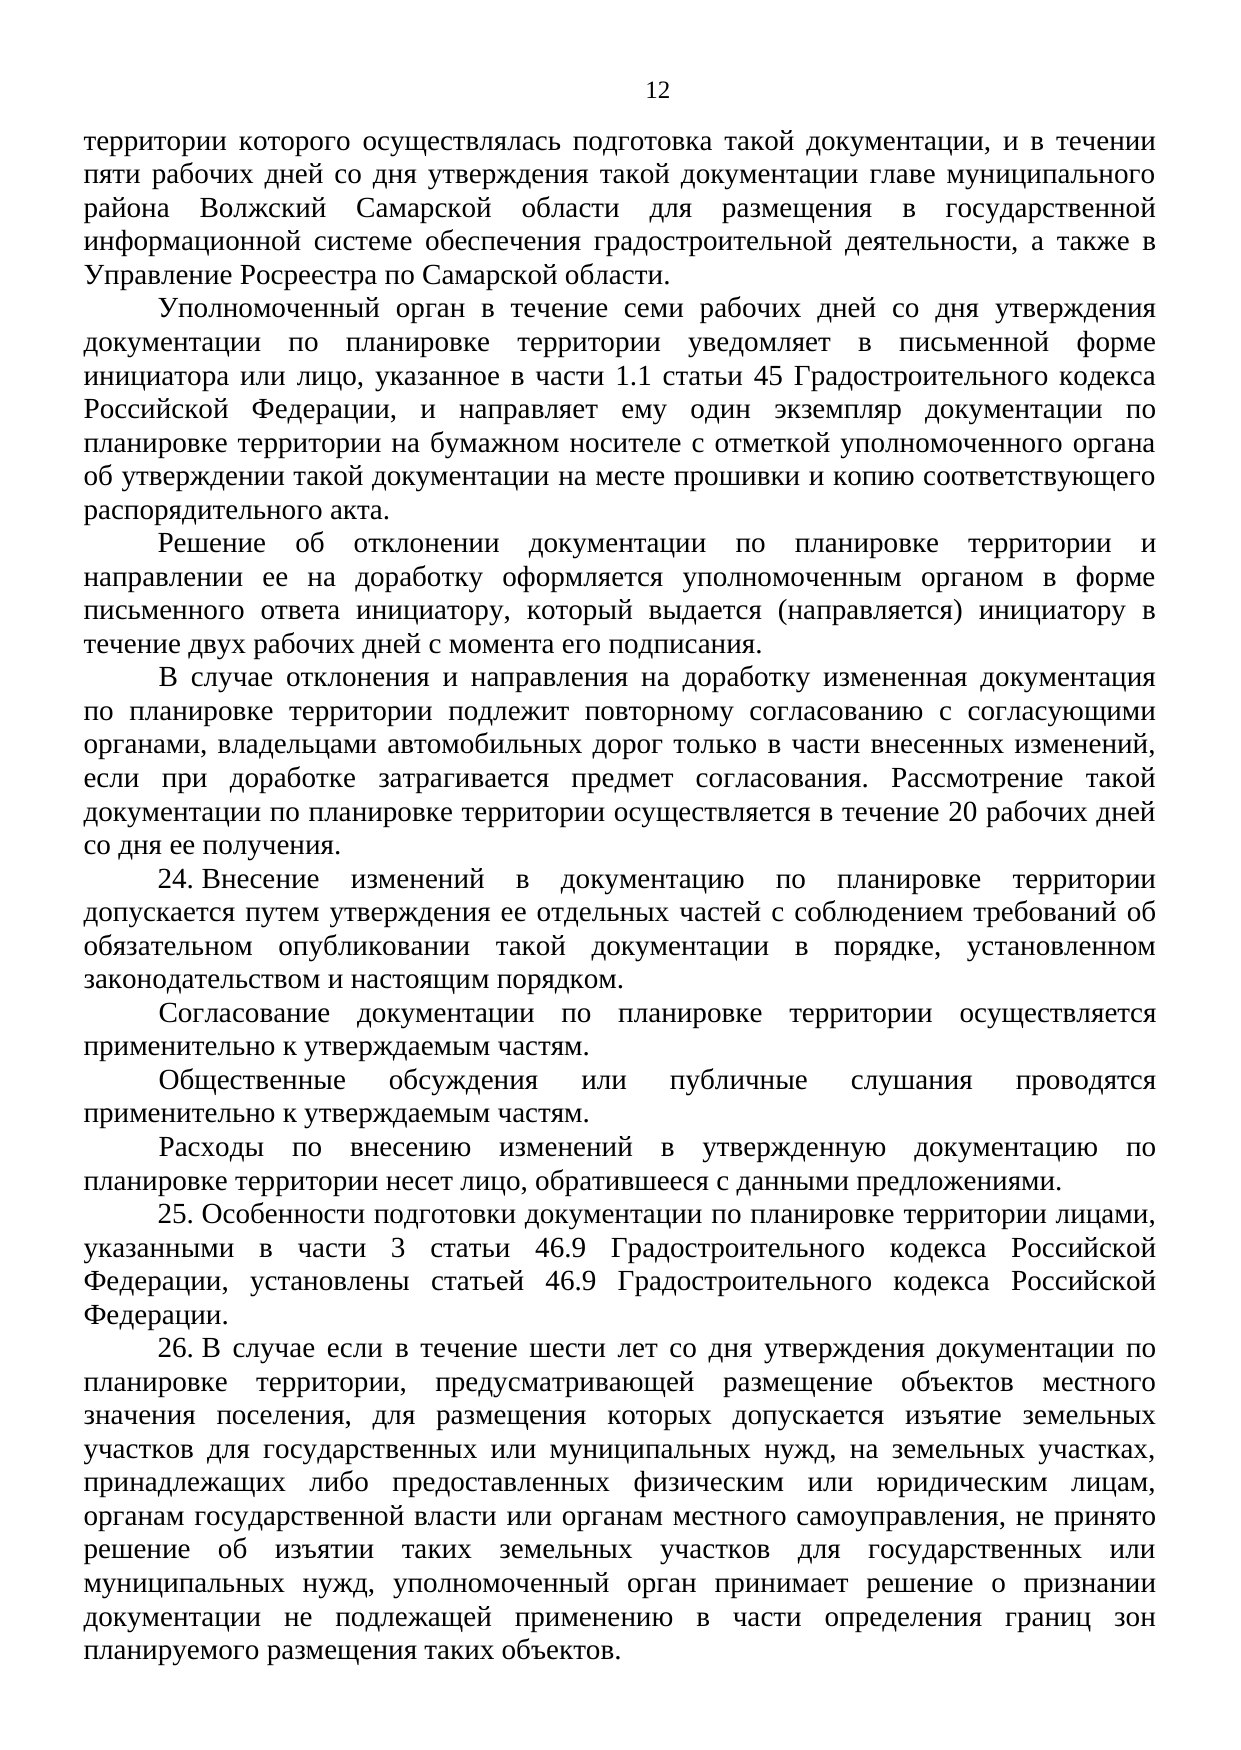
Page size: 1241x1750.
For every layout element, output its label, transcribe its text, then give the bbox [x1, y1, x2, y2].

text Общественные обсуждения или публичные слушания проводятся применительно к утверждаемым частям. [83, 1062, 1157, 1129]
text Уполномоченный орган в течение семи рабочих дней со дня утверждения документации по планировке территории уведомляет в письменной форме инициатора или лицо, указанное в части 1.1 статьи 45 Градостроительного кодекса Российской Федерации, и направляет ему один экземпляр документации по планировке территории на бумажном носителе с отметкой уполномоченного органа об утверждении такой документации на месте прошивки и копию соответствующего распорядительного акта. [83, 291, 1157, 525]
list Внесение изменений в документацию по планировке территории допускается путем утверждения ее отдельных частей с соблюдением требований об обязательном опубликовании такой документации в порядке, установленном законодательством и настоящим порядком. [83, 861, 1157, 995]
text В случае отклонения и направления на доработку измененная документация по планировке территории подлежит повторному согласованию с согласующими органами, владельцами автомобильных дорог только в части внесенных изменений, если при доработке затрагивается предмет согласования. Рассмотрение такой документации по планировке территории осуществляется в течение 20 рабочих дней со дня ее получения. [83, 659, 1157, 861]
text Согласование документации по планировке территории осуществляется применительно к утверждаемым частям. [83, 995, 1157, 1062]
list В случае если в течение шести лет со дня утверждения документации по планировке территории, предусматривающей размещение объектов местного значения поселения, для размещения которых допускается изъятие земельных участков для государственных или муниципальных нужд, на земельных участках, принадлежащих либо предоставленных физическим или юридическим лицам, органам государственной власти или органам местного самоуправления, не принято решение об изъятии таких земельных участков для государственных или муниципальных нужд, уполномоченный орган принимает решение о признании документации не подлежащей применению в части определения границ зон планируемого размещения таких объектов. [83, 1330, 1157, 1666]
text Расходы по внесению изменений в утвержденную документацию по планировке территории несет лицо, обратившееся с данными предложениями. [83, 1129, 1157, 1196]
list Особенности подготовки документации по планировке территории лицами, указанными в части 3 статьи 46.9 Градостроительного кодекса Российской Федерации, установлены статьей 46.9 Градостроительного кодекса Российской Федерации. [83, 1196, 1157, 1330]
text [83, 123, 1157, 291]
text Решение об отклонении документации по планировке территории и направлении ее на доработку оформляется уполномоченным органом в форме письменного ответа инициатору, который выдается (направляется) инициатору в течение двух рабочих дней с момента его подписания. [83, 525, 1157, 659]
